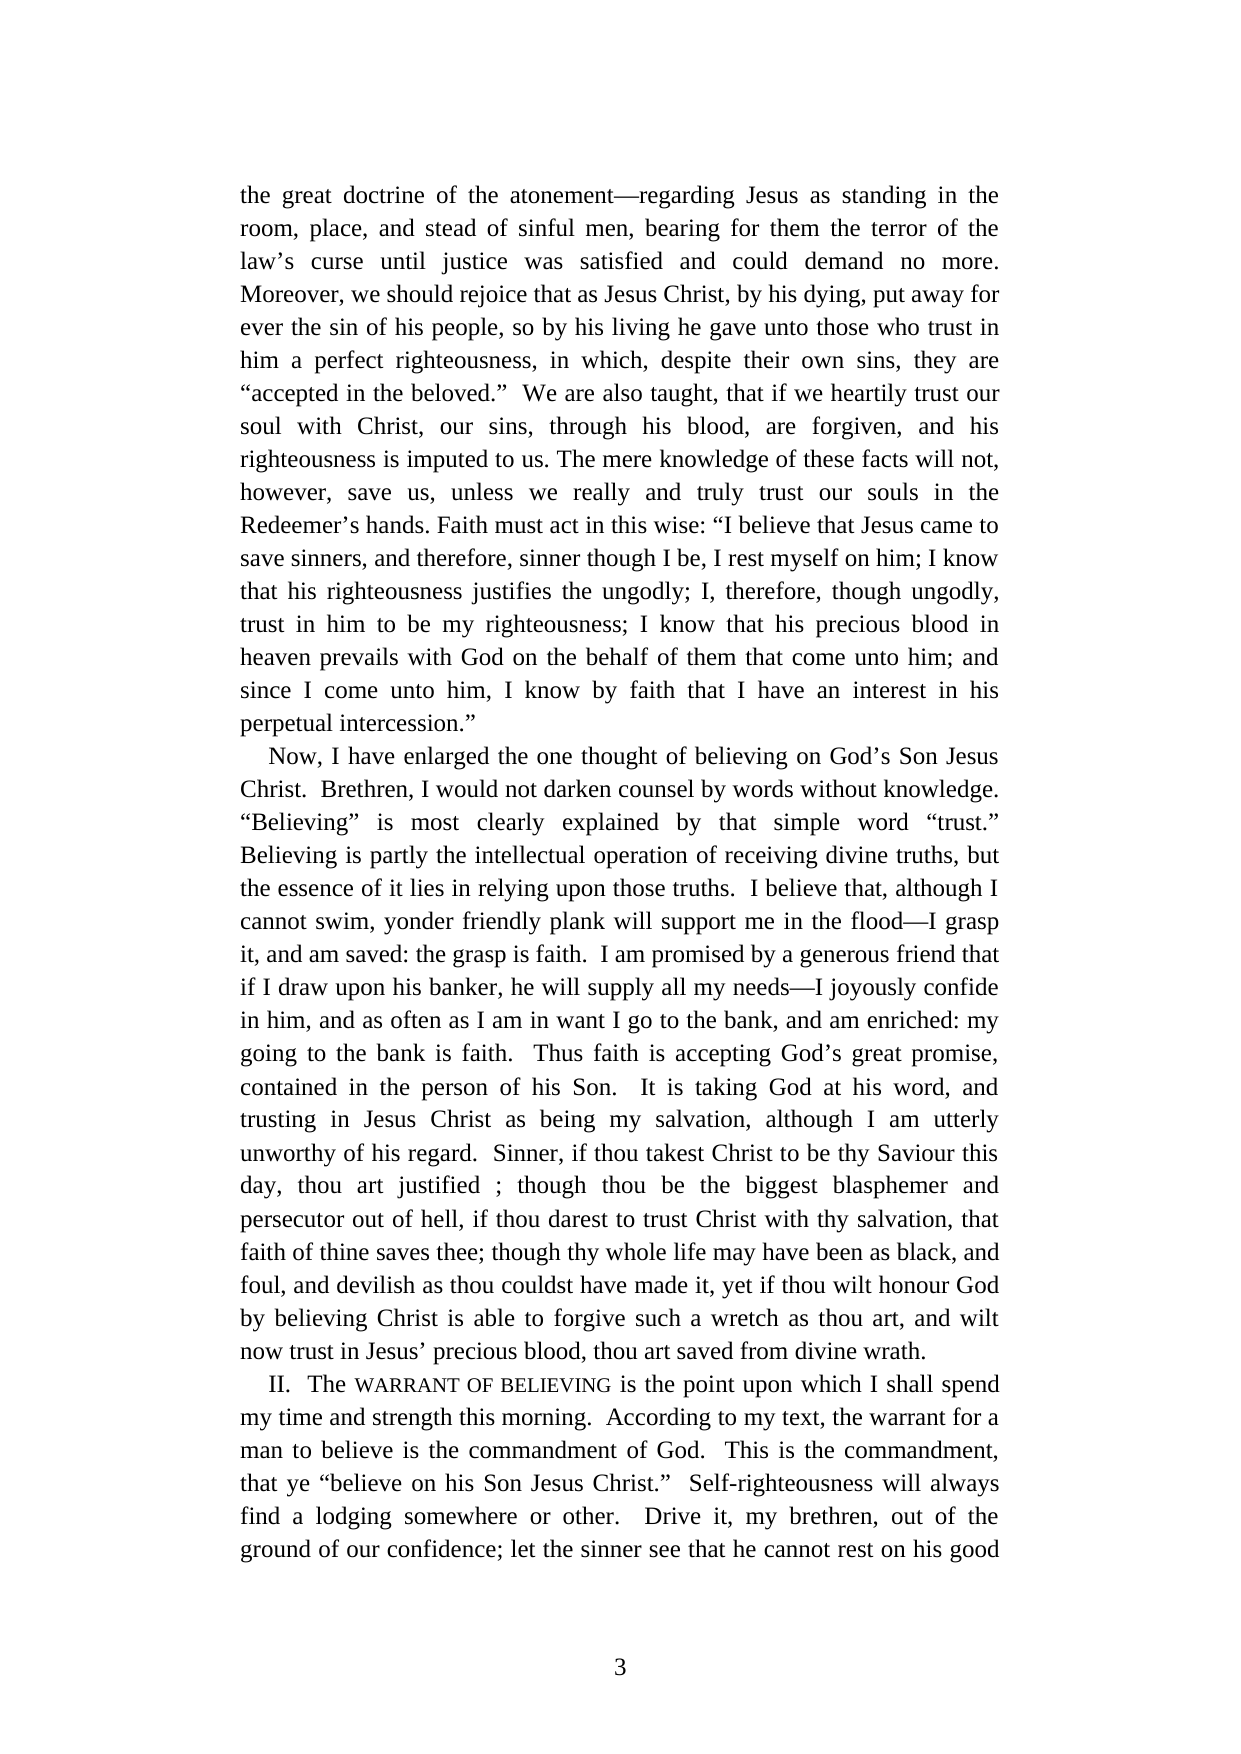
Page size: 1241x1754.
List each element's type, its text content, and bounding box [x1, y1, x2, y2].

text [240, 180, 1000, 737]
text Now, I have enlarged the one thought of believing on God’s Son Jesus Christ. Brethren, I would not darken counsel by words without knowledge. “Believing” is most clearly explained by that simple word “trust.” Believing is partly the intellectual operation of receiving divine truths, but the essence of it lies in relying upon those truths. I believe that, although I cannot swim, yonder friendly plank will support me in the flood—I grasp it, and am saved: the grasp is faith. I am promised by a generous friend that if I draw upon his banker, he will supply all my needs—I joyously confide in him, and as often as I am in want I go to the bank, and am enriched: my going to the bank is faith. Thus faith is accepting God’s great promise, contained in the person of his Son. It is taking God at his word, and trusting in Jesus Christ as being my salvation, although I am utterly unworthy of his regard. Sinner, if thou takest Christ to be thy Saviour this day, thou art justified ; though thou be the biggest blasphemer and persecutor out of hell, if thou darest to trust Christ with thy salvation, that faith of thine saves thee; though thy whole life may have been as black, and foul, and devilish as thou couldst have made it, yet if thou wilt honour God by believing Christ is able to forgive such a wretch as thou art, and wilt now trust in Jesus’ precious blood, thou art saved from divine wrath. [240, 741, 1000, 1364]
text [240, 1369, 1000, 1563]
